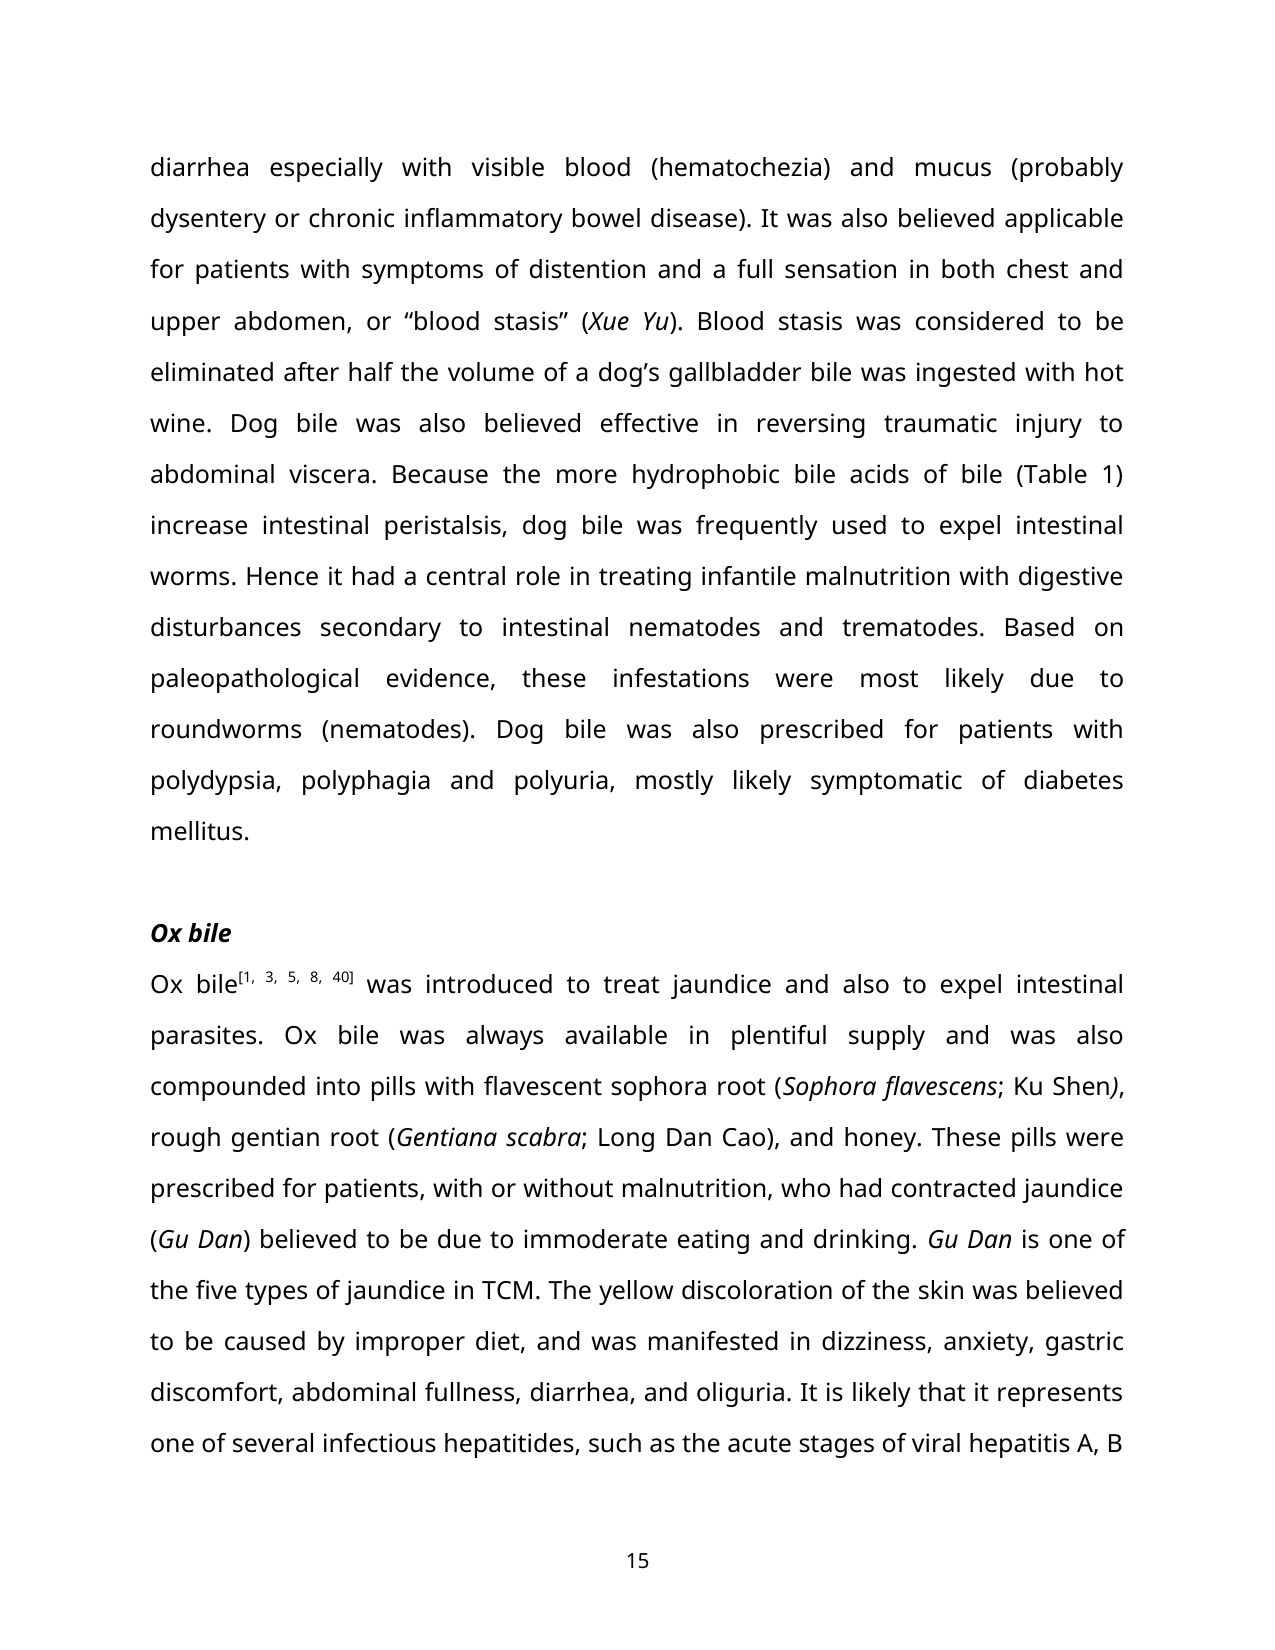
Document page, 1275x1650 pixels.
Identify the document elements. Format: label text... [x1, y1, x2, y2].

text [150, 150, 1125, 848]
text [150, 967, 1125, 1460]
text Ox bile [150, 916, 1125, 950]
